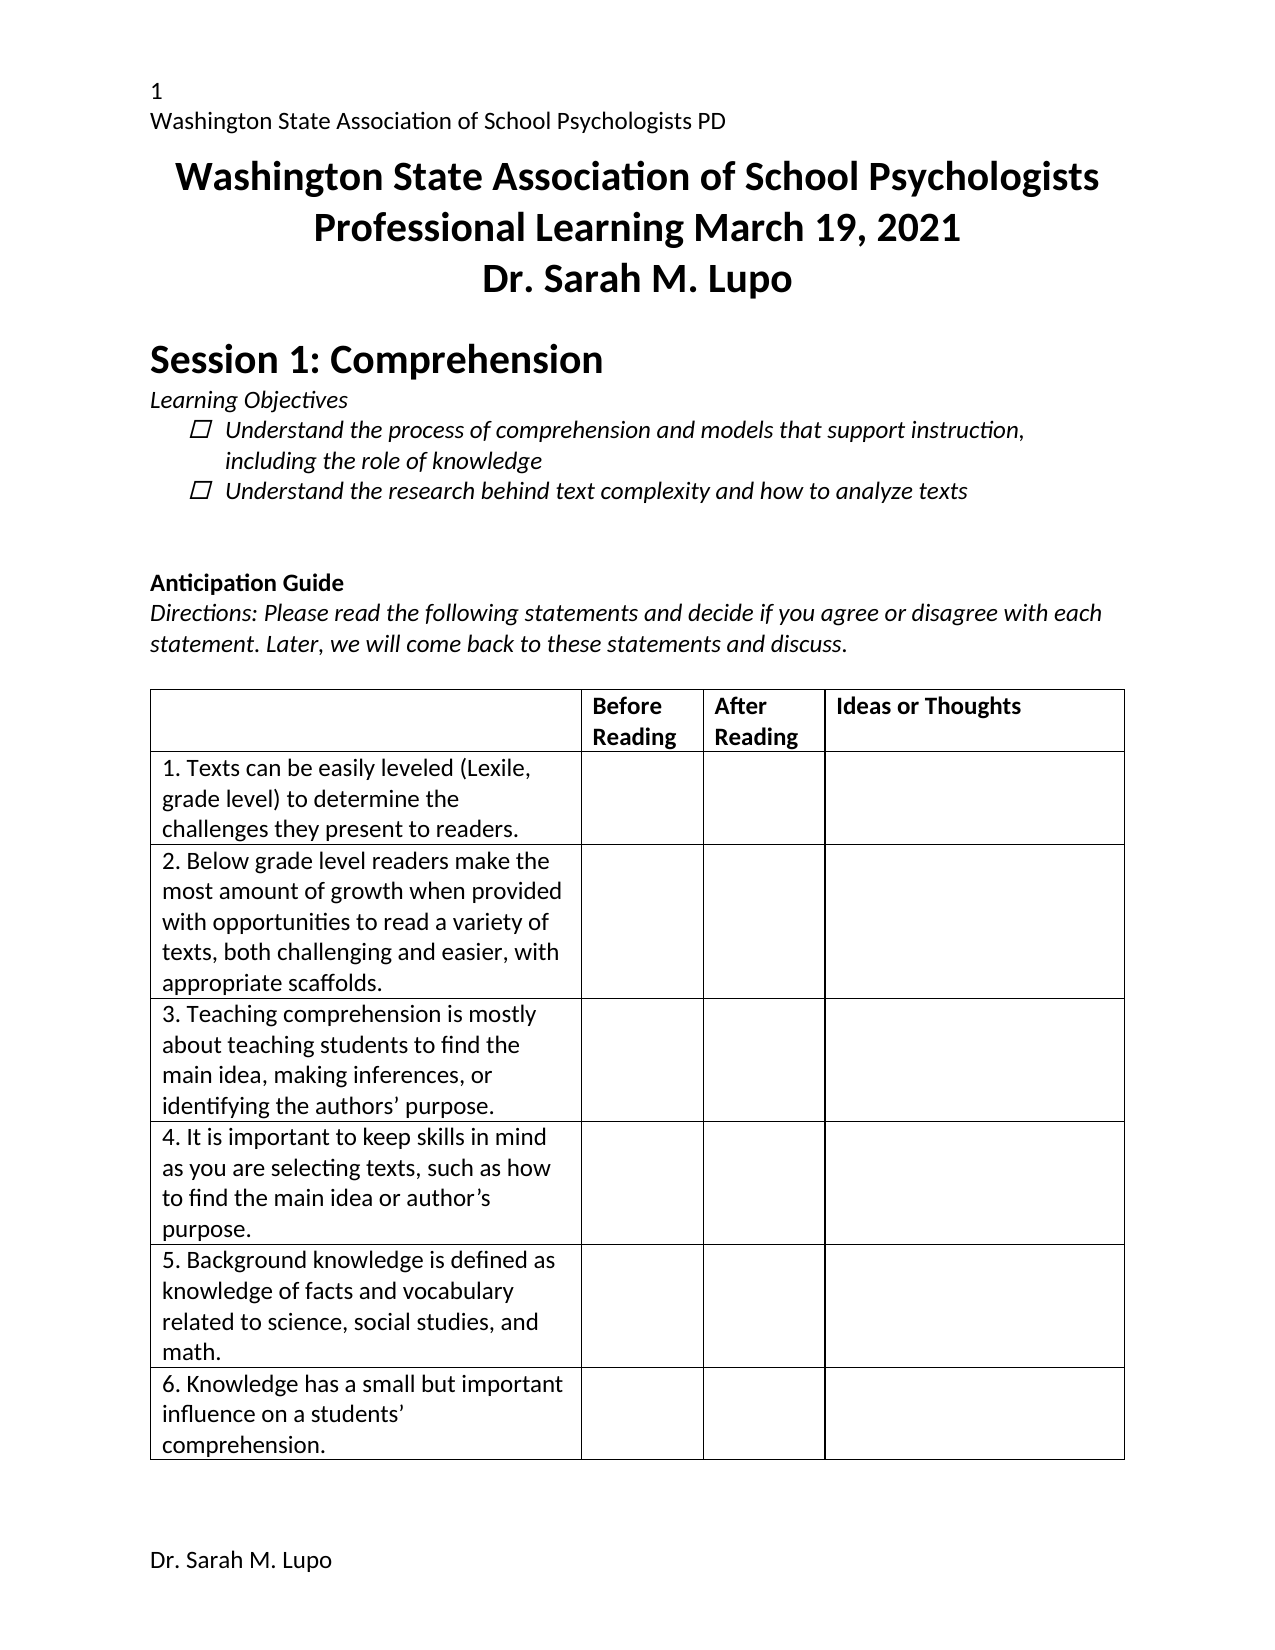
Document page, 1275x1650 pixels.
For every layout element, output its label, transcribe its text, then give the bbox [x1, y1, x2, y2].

table_cell [826, 999, 1124, 1121]
table_cell [582, 1122, 703, 1244]
table_cell [826, 1368, 1124, 1459]
text Directions: Please read the following statements and decide if you agree or disagree with each statement. Later, we will come back to these statements and discuss. [150, 597, 1125, 658]
table_cell [582, 1368, 703, 1459]
text Washington State Association of School Psychologists [150, 150, 1125, 201]
table_cell [704, 1368, 824, 1459]
list Understand the research behind text complexity and how to analyze texts [187, 475, 1125, 506]
text Anticipation Guide [150, 567, 1125, 597]
table_cell [704, 845, 824, 997]
table_cell [826, 845, 1124, 997]
table_cell 6. Knowledge has a small but important influence on a students’ comprehension. [151, 1368, 581, 1459]
table_cell [704, 1122, 824, 1244]
table_cell [704, 1245, 824, 1367]
table_cell [826, 752, 1124, 844]
text Dr. Sarah M. Lupo [150, 252, 1125, 302]
table_header Before Reading [582, 690, 703, 751]
text Session 1: Comprehension [150, 333, 1125, 384]
table_cell [582, 752, 703, 844]
table_header After Reading [704, 690, 824, 751]
table_cell [826, 1245, 1124, 1367]
table_header Ideas or Thoughts [826, 690, 1124, 751]
text Professional Learning March 19, 2021 [150, 201, 1125, 252]
text Learning Objectives [150, 384, 1125, 414]
table_cell [582, 1245, 703, 1367]
table_header [151, 690, 581, 751]
table_cell 5. Background knowledge is defined as knowledge of facts and vocabulary related to science, social studies, and math. [151, 1245, 581, 1367]
table_cell 1. Texts can be easily leveled (Lexile, grade level) to determine the challenges they present to readers. [151, 752, 581, 844]
list Understand the process of comprehension and models that support instruction, including the role of knowledge [187, 414, 1125, 475]
table_cell [582, 999, 703, 1121]
table_cell 3. Teaching comprehension is mostly about teaching students to find the main idea, making inferences, or identifying the authors’ purpose. [151, 999, 581, 1121]
table_cell [582, 845, 703, 997]
table_cell 2. Below grade level readers make the most amount of growth when provided with opportunities to read a variety of texts, both challenging and easier, with appropriate scaffolds. [151, 845, 581, 997]
table_cell [704, 999, 824, 1121]
table_cell [826, 1122, 1124, 1244]
table_cell [704, 752, 824, 844]
table_cell 4. It is important to keep skills in mind as you are selecting texts, such as how to find the main idea or author’s purpose. [151, 1122, 581, 1244]
